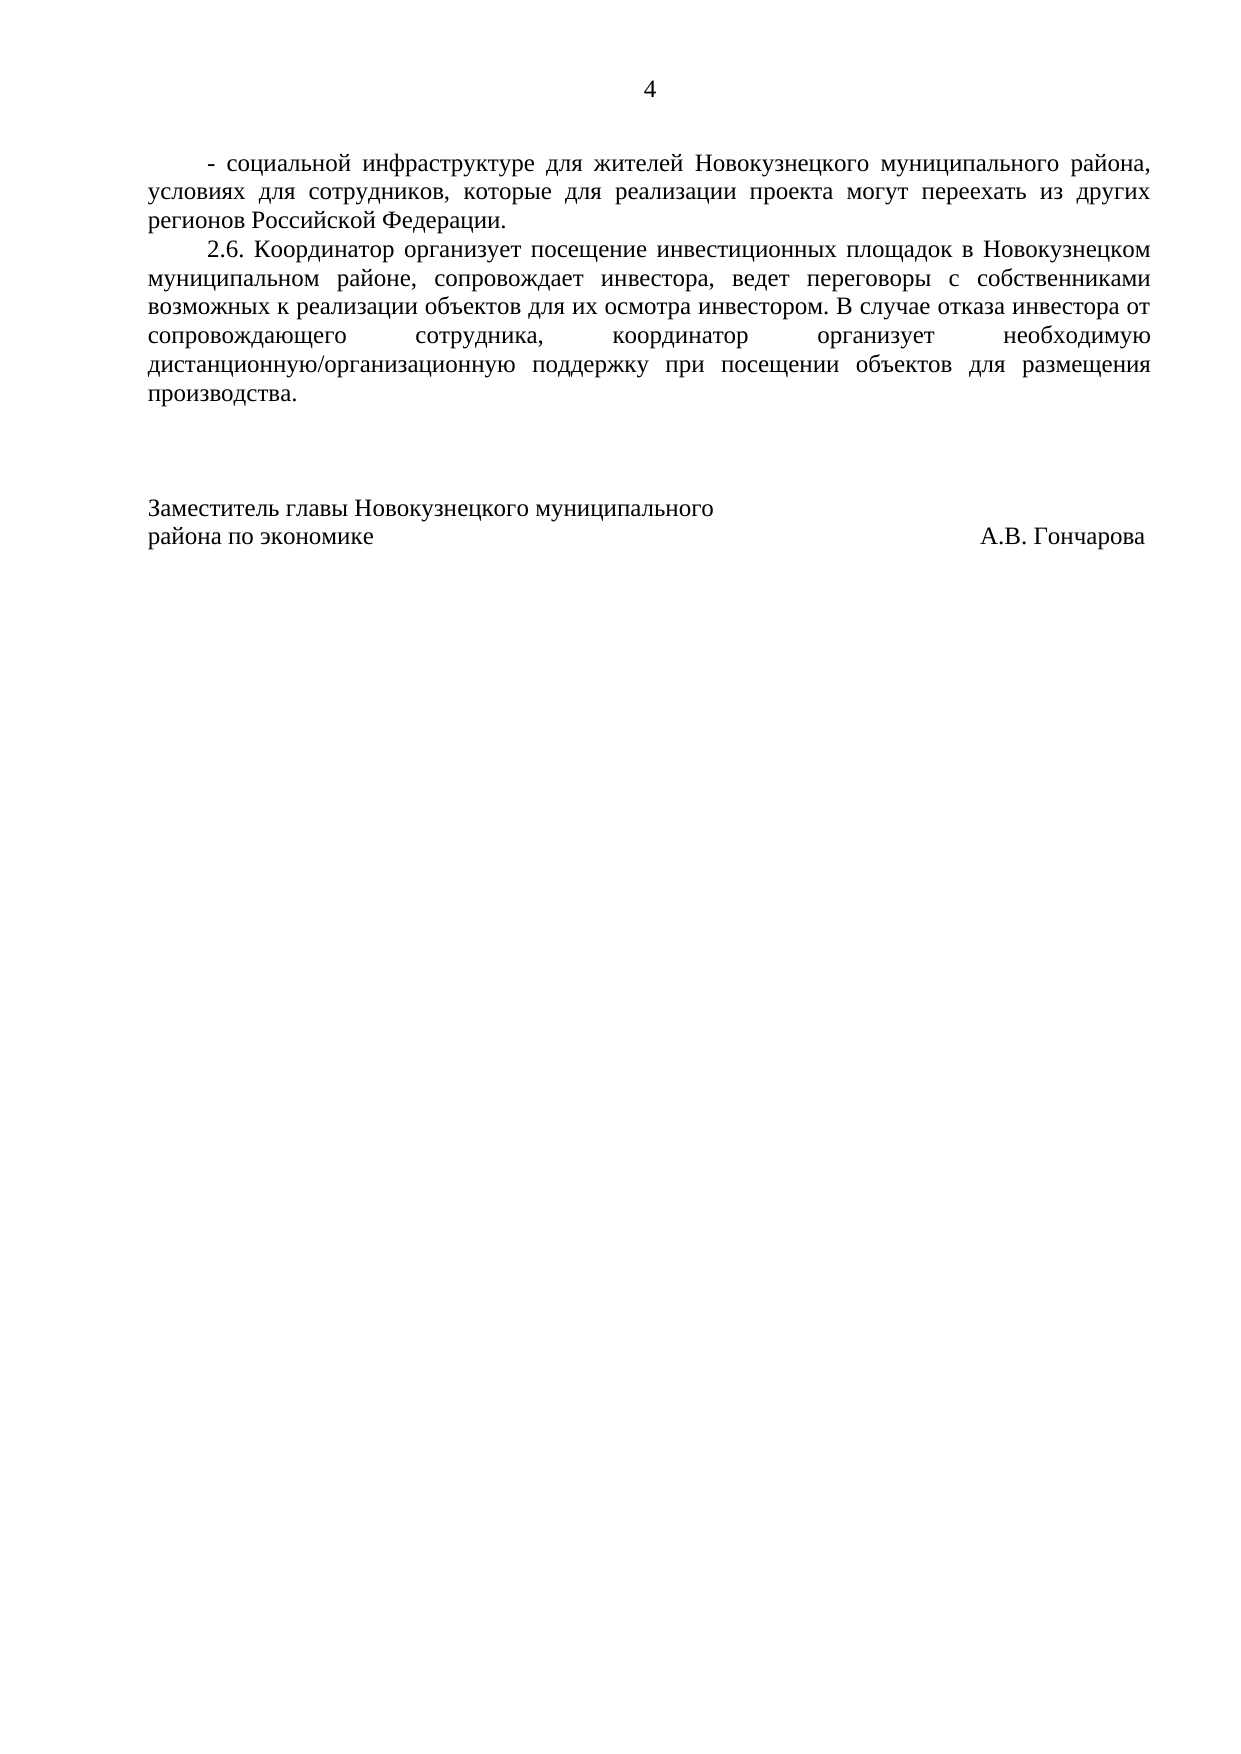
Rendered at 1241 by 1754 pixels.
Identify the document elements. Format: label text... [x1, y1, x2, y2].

text района по экономике А.В. Гончарова [148, 521, 1152, 550]
text 2.6. Координатор организует посещение инвестиционных площадок в Новокузнецком муниципальном районе, сопровождает инвестора, ведет переговоры с собственниками возможных к реализации объектов для их осмотра инвестором. В случае отказа инвестора от сопровождающего сотрудника, координатор организует необходимую дистанционную/организационную поддержку при посещении объектов для размещения производства. [148, 234, 1152, 406]
text - социальной инфраструктуре для жителей Новокузнецкого муниципального района, условиях для сотрудников, которые для реализации проекта могут переехать из других регионов Российской Федерации. [148, 148, 1152, 234]
text Заместитель главы Новокузнецкого муниципального [148, 493, 1152, 521]
